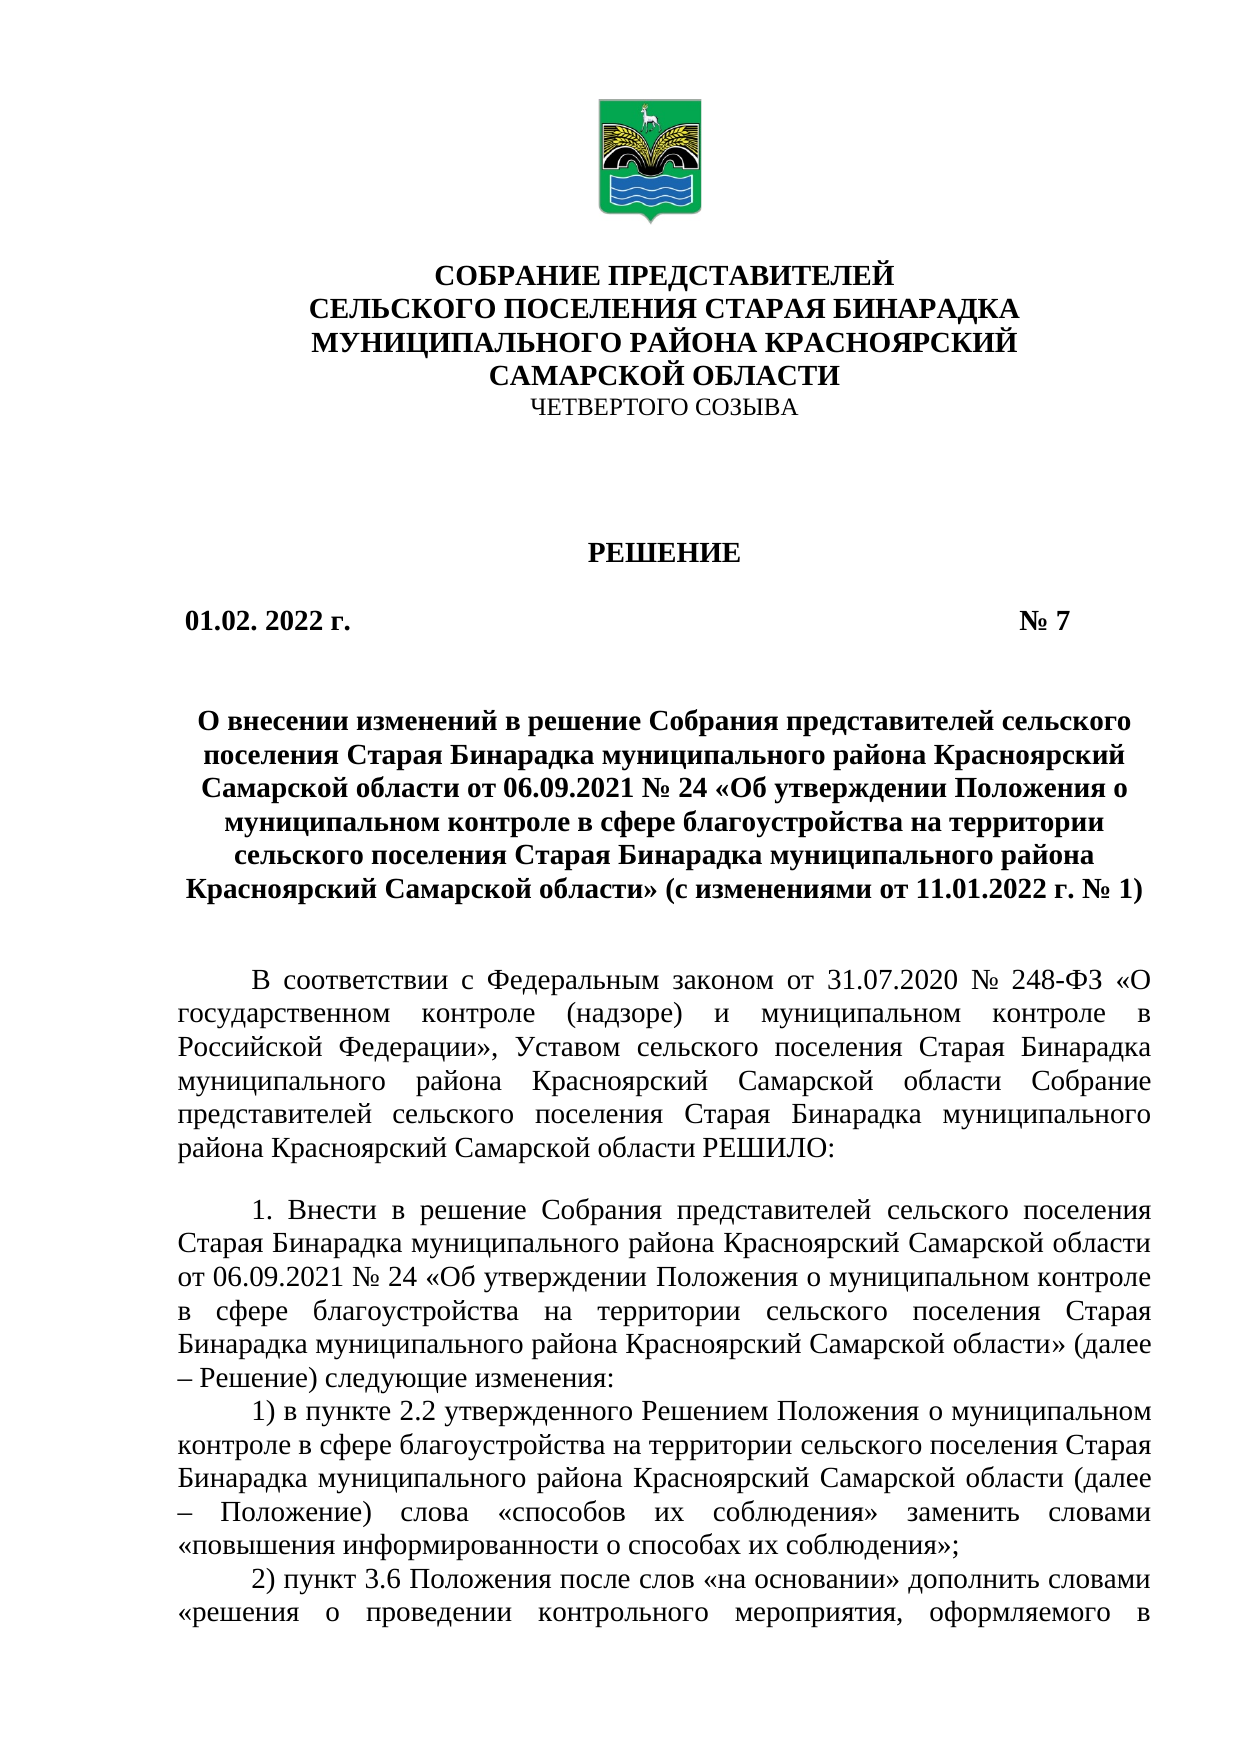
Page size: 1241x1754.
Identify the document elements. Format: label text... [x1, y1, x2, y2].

text 01.02. 2022 г. № 7 [177, 603, 1152, 636]
text 1) в пункте 2.2 утвержденного Решением Положения о муниципальном контроле в сфере благоустройства на территории сельского поселения Старая Бинарадка муниципального района Красноярский Самарской области (далее – Положение) слова «способов их соблюдения» заменить словами «повышения информированности о способах их соблюдения»; [177, 1393, 1152, 1561]
picture [598, 99, 702, 225]
text ЧЕТВЕРТОГО СОЗЫВА [177, 392, 1152, 421]
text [177, 1561, 1152, 1628]
text О внесении изменений в решение Собрания представителей сельского поселения Старая Бинарадка муниципального района Красноярский Самарской области от 06.09.2021 № 24 «Об утверждении Положения о муниципальном контроле в сфере благоустройства на территории сельского поселения Старая Бинарадка муниципального района Красноярский Самарской области» (с изменениями от 11.01.2022 г. № 1) [177, 703, 1152, 904]
text СЕЛЬСКОГО ПОСЕЛЕНИЯ СТАРАЯ БИНАРАДКА [177, 291, 1152, 325]
text СОБРАНИЕ ПРЕДСТАВИТЕЛЕЙ [177, 258, 1152, 291]
text САМАРСКОЙ ОБЛАСТИ [177, 358, 1152, 392]
text МУНИЦИПАЛЬНОГО РАЙОНА КРАСНОЯРСКИЙ [177, 325, 1152, 358]
text РЕШЕНИЕ [177, 536, 1152, 569]
text 1. Внести в решение Собрания представителей сельского поселения Старая Бинарадка муниципального района Красноярский Самарской области от 06.09.2021 № 24 «Об утверждении Положения о муниципальном контроле в сфере благоустройства на территории сельского поселения Старая Бинарадка муниципального района Красноярский Самарской области» (далее – Решение) следующие изменения: [177, 1192, 1152, 1393]
text В соответствии с Федеральным законом от 31.07.2020 № 248-ФЗ «О государственном контроле (надзоре) и муниципальном контроле в Российской Федерации», Уставом сельского поселения Старая Бинарадка муниципального района Красноярский Самарской области Собрание представителей сельского поселения Старая Бинарадка муниципального района Красноярский Самарской области РЕШИЛО: [177, 962, 1152, 1163]
